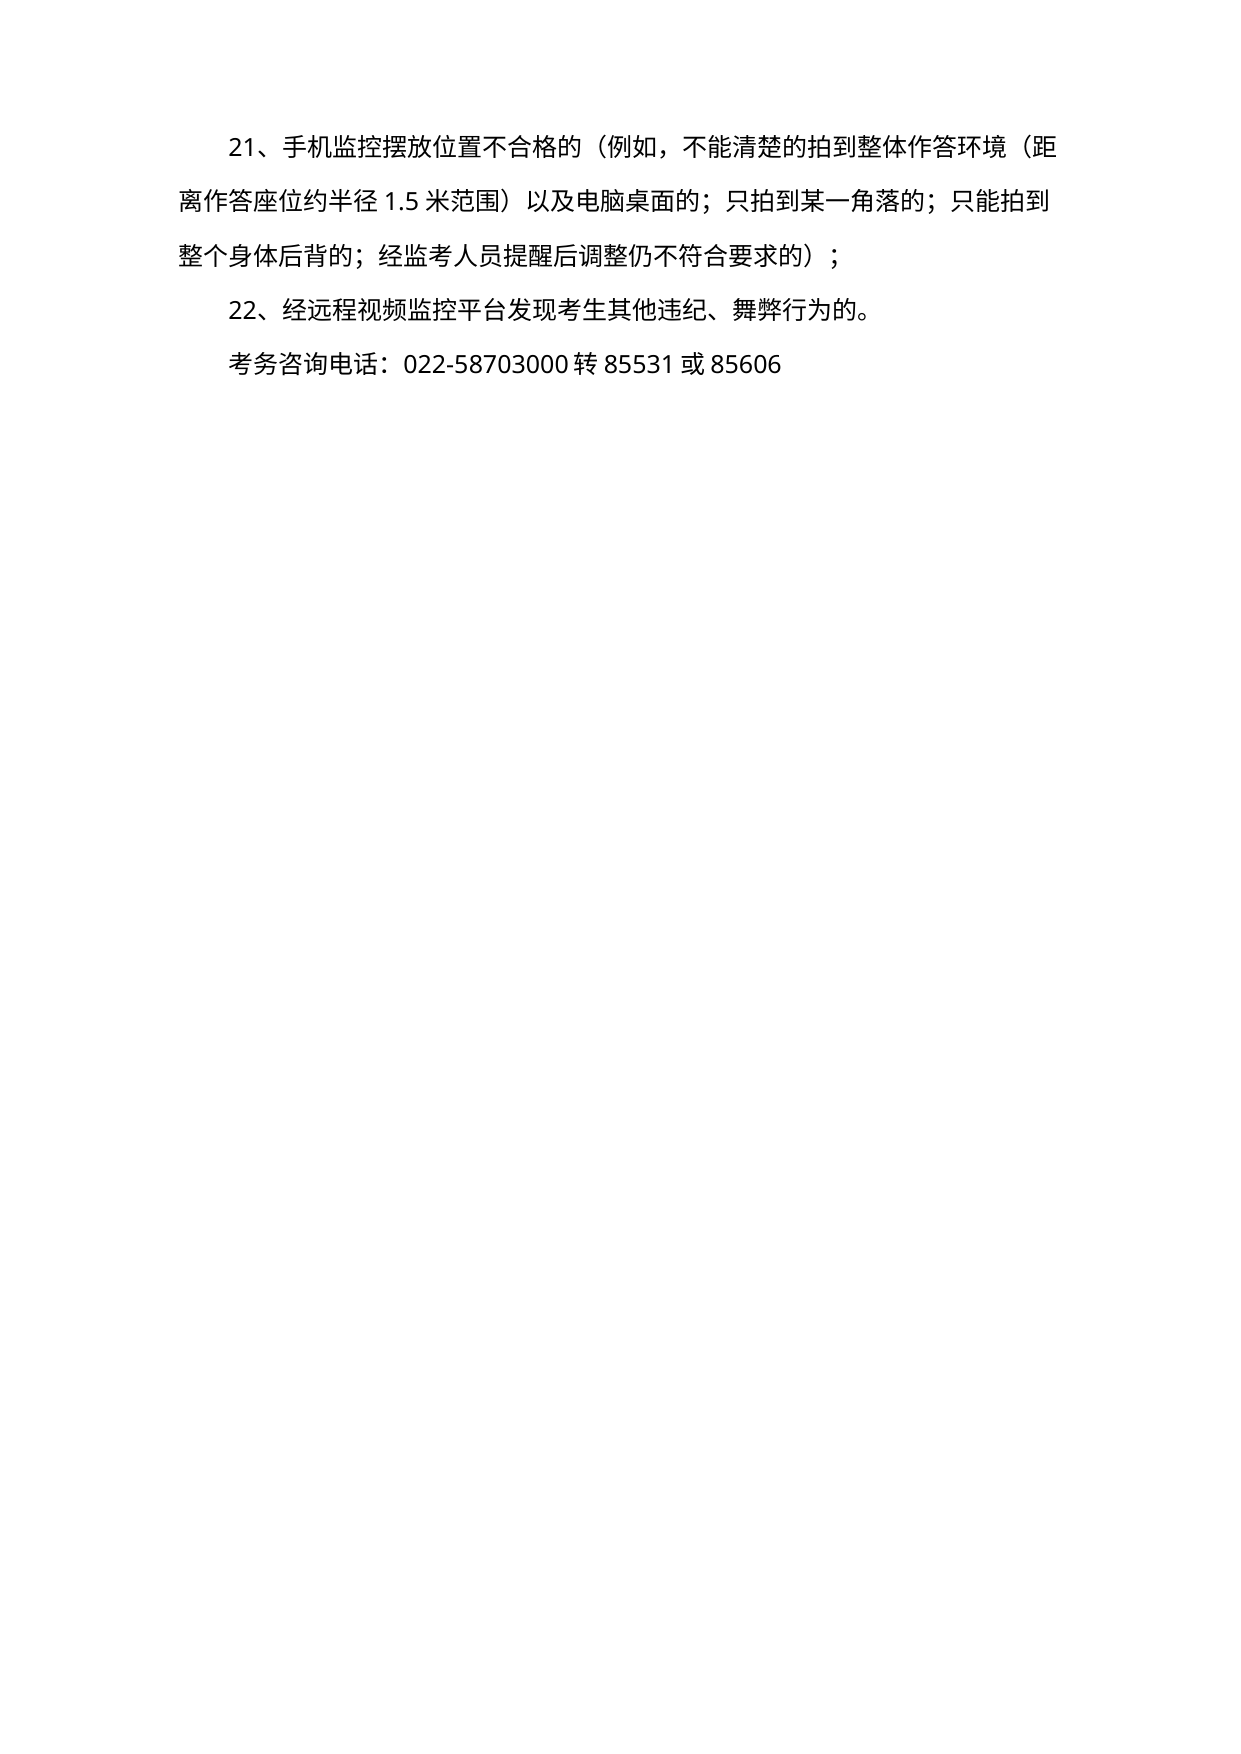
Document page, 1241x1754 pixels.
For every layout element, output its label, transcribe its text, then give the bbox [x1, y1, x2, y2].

text 21、手机监控摆放位置不合格的（例如，不能清楚的拍到整体作答环境（距离作答座位约半径 1.5 米范围）以及电脑桌面的；只拍到某一角落的；只能拍到整个身体后背的；经监考人员提醒后调整仍不符合要求的）； [178, 127, 1069, 272]
text 考务咨询电话：022-58703000转85531或85606 [178, 345, 1069, 381]
text 22、经远程视频监控平台发现考生其他违纪、舞弊行为的。 [178, 291, 1069, 327]
